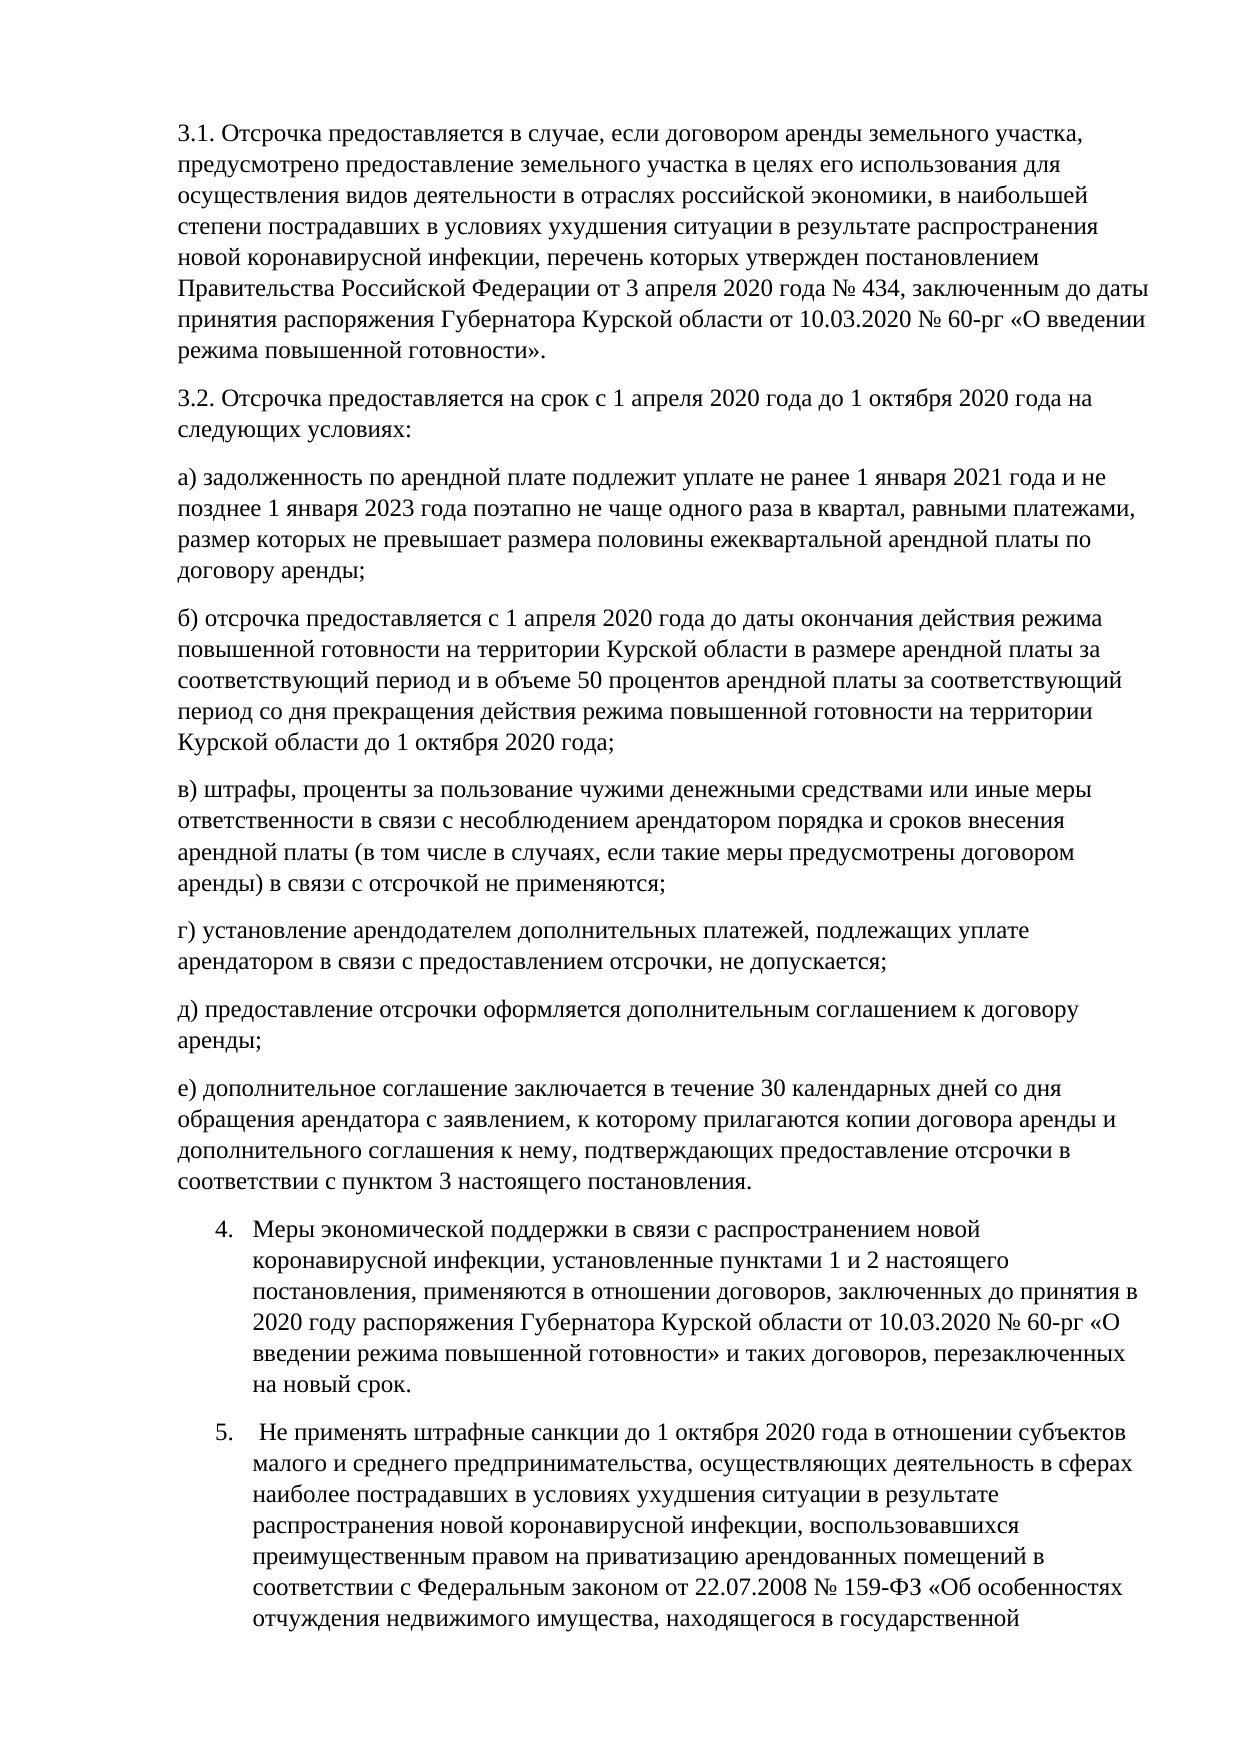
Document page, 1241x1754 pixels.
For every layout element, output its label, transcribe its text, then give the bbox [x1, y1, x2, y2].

list Меры экономической поддержки в связи с распространением новой коронавирусной инфекции, установленные пунктами 1 и 2 настоящего постановления, применяются в отношении договоров, заключенных до принятия в 2020 году распоряжения Губернатора Курской области от 10.03.2020 № 60-рг «О введении режима повышенной готовности» и таких договоров, перезаключенных на новый срок. [215, 1214, 1152, 1398]
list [215, 1417, 1152, 1632]
text д) предоставление отсрочки оформляется дополнительным соглашением к договору аренды; [177, 994, 1152, 1054]
text 3.2. Отсрочка предоставляется на срок с 1 апреля 2020 года до 1 октября 2020 года на следующих условиях: [177, 383, 1152, 443]
text 3.1. Отсрочка предоставляется в случае, если договором аренды земельного участка, предусмотрено предоставление земельного участка в целях его использования для осуществления видов деятельности в отраслях российской экономики, в наибольшей степени пострадавших в условиях ухудшения ситуации в результате распространения новой коронавирусной инфекции, перечень которых утвержден постановлением Правительства Российской Федерации от 3 апреля 2020 года № 434, заключенным до даты принятия распоряжения Губернатора Курской области от 10.03.2020 № 60-рг «О введении режима повышенной готовности». [177, 118, 1152, 364]
text е) дополнительное соглашение заключается в течение 30 календарных дней со дня обращения арендатора с заявлением, к которому прилагаются копии договора аренды и дополнительного соглашения к нему, подтверждающих предоставление отсрочки в соответствии с пунктом 3 настоящего постановления. [177, 1073, 1152, 1195]
text а) задолженность по арендной плате подлежит уплате не ранее 1 января 2021 года и не позднее 1 января 2023 года поэтапно не чаще одного раза в квартал, равными платежами, размер которых не превышает размера половины ежеквартальной арендной платы по договору аренды; [177, 462, 1152, 584]
text в) штрафы, проценты за пользование чужими денежными средствами или иные меры ответственности в связи с несоблюдением арендатором порядка и сроков внесения арендной платы (в том числе в случаях, если такие меры предусмотрены договором аренды) в связи с отсрочкой не применяются; [177, 774, 1152, 896]
text б) отсрочка предоставляется с 1 апреля 2020 года до даты окончания действия режима повышенной готовности на территории Курской области в размере арендной платы за соответствующий период и в объеме 50 процентов арендной платы за соответствующий период со дня прекращения действия режима повышенной готовности на территории Курской области до 1 октября 2020 года; [177, 603, 1152, 756]
text г) установление арендодателем дополнительных платежей, подлежащих уплате арендатором в связи с предоставлением отсрочки, не допускается; [177, 915, 1152, 975]
